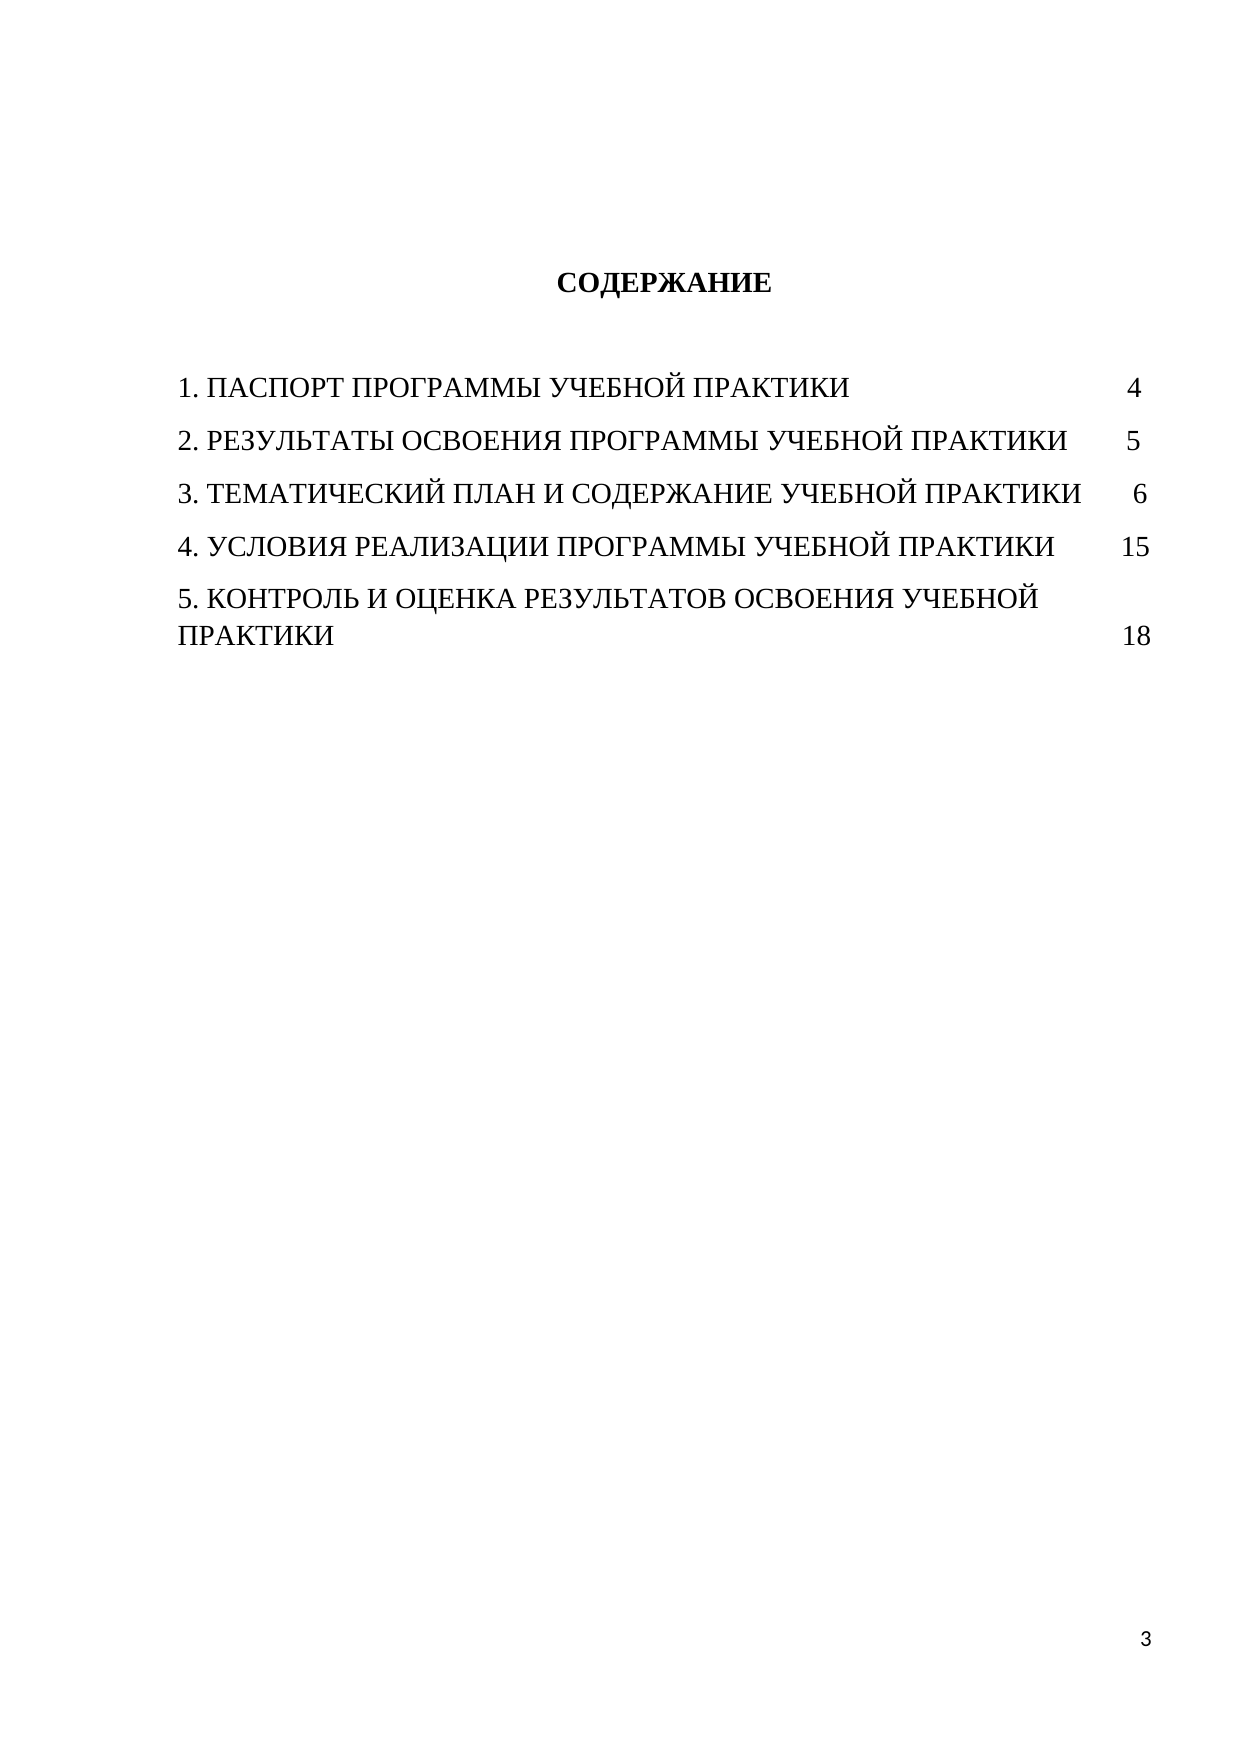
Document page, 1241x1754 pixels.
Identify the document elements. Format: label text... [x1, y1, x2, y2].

text 1. ПАСПОРТ ПРОГРАММЫ УЧЕБНОЙ ПРАКТИКИ 4 [177, 370, 1152, 404]
text 5. КОНТРОЛЬ И ОЦЕНКА РЕЗУЛЬТАТОВ ОСВОЕНИЯ УЧЕБНОЙ ПРАКТИКИ 18 [177, 582, 1152, 651]
text 3. ТЕМАТИЧЕСКИЙ ПЛАН И СОДЕРЖАНИЕ УЧЕБНОЙ ПРАКТИКИ 6 [177, 476, 1152, 509]
text 4. УСЛОВИЯ РЕАЛИЗАЦИИ ПРОГРАММЫ УЧЕБНОЙ ПРАКТИКИ 15 [177, 529, 1152, 562]
text СОДЕРЖАНИЕ [177, 265, 1152, 298]
text 2. РЕЗУЛЬТАТЫ ОСВОЕНИЯ ПРОГРАММЫ УЧЕБНОЙ ПРАКТИКИ 5 [177, 423, 1152, 457]
